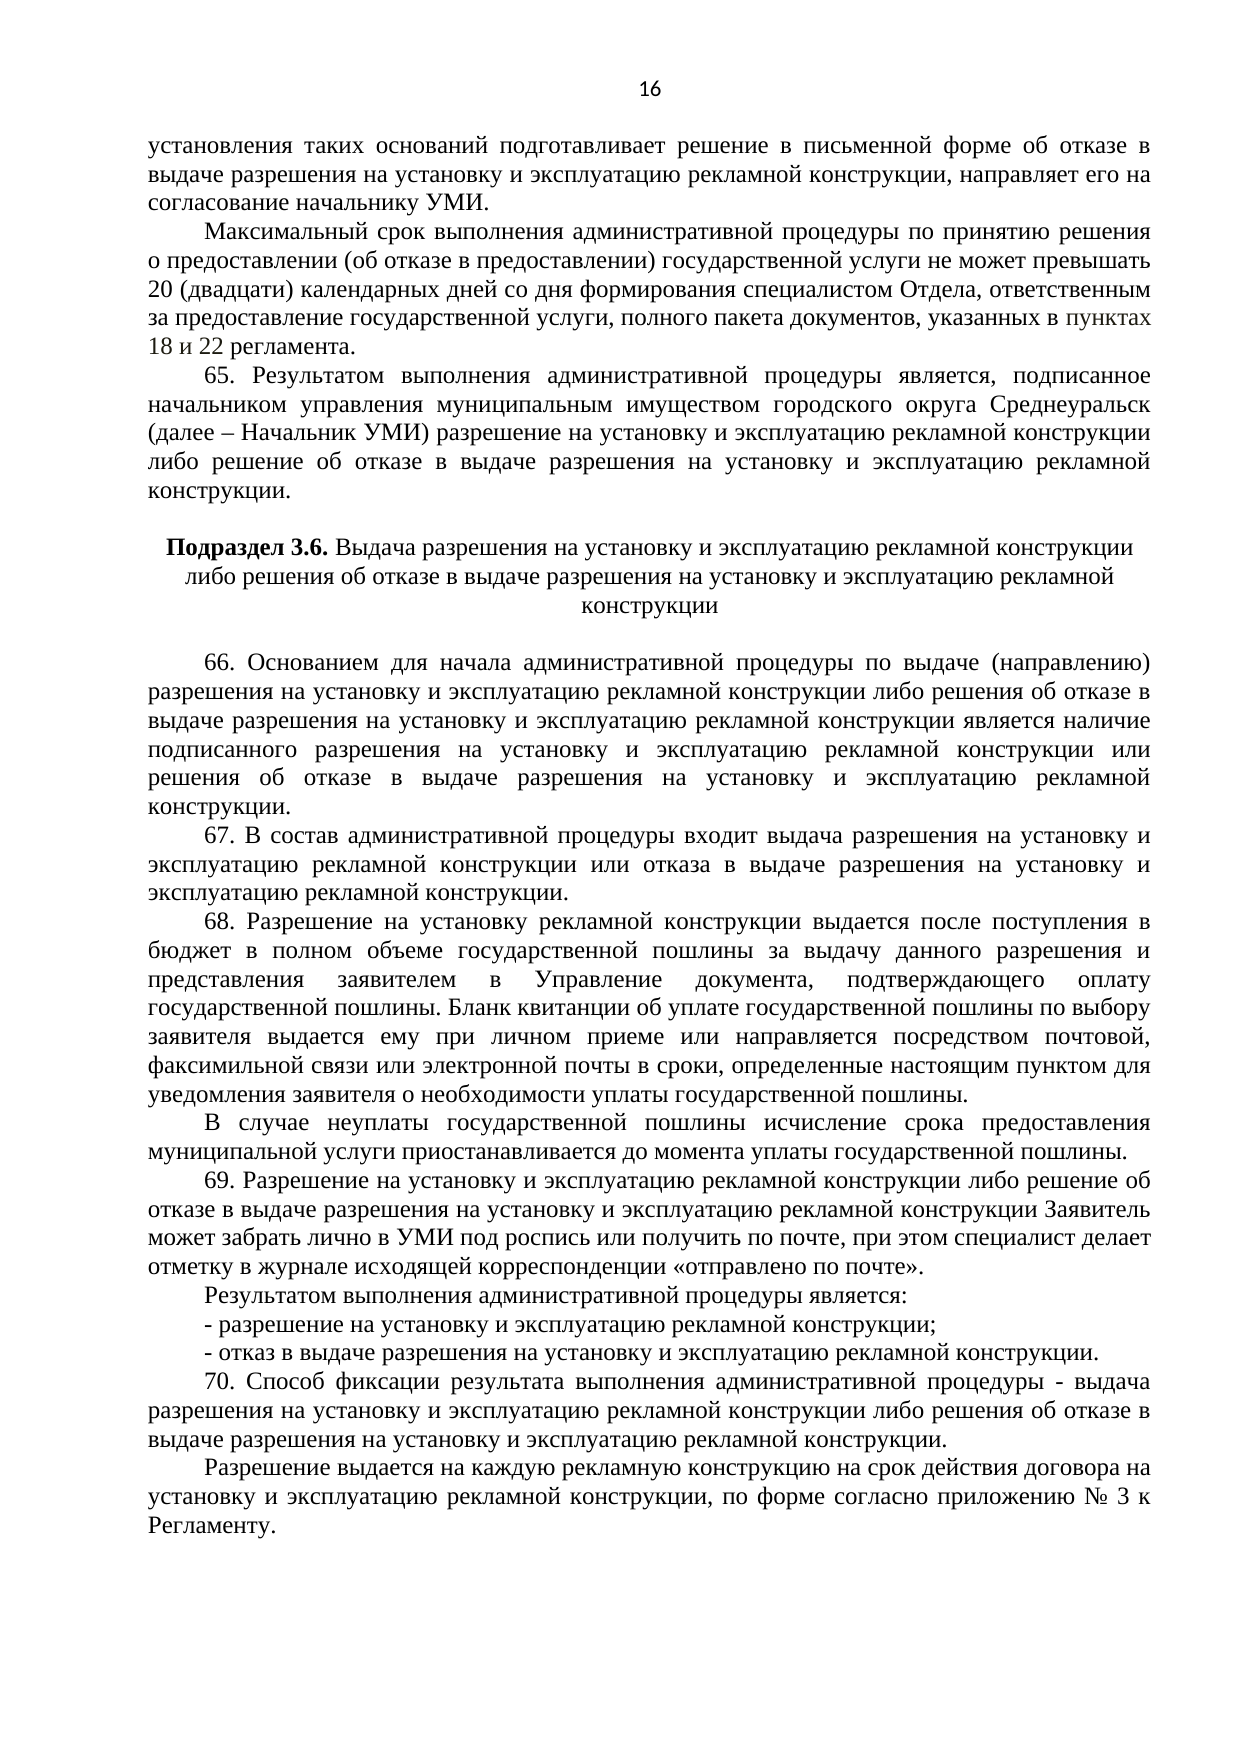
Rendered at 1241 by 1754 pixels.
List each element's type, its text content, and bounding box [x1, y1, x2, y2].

text 66. Основанием для начала административной процедуры по выдаче (направлению) разрешения на установку и эксплуатацию рекламной конструкции либо решения об отказе в выдаче разрешения на установку и эксплуатацию рекламной конструкции является наличие подписанного разрешения на установку и эксплуатацию рекламной конструкции или решения об отказе в выдаче разрешения на установку и эксплуатацию рекламной конструкции. [148, 647, 1152, 820]
text 69. Разрешение на установку и эксплуатацию рекламной конструкции либо решение об отказе в выдаче разрешения на установку и эксплуатацию рекламной конструкции Заявитель может забрать лично в УМИ под роспись или получить по почте, при этом специалист делает отметку в журнале исходящей корреспонденции «отправлено по почте». [148, 1165, 1152, 1280]
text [148, 130, 1152, 216]
text - разрешение на установку и эксплуатацию рекламной конструкции; [148, 1309, 1152, 1337]
text Максимальный срок выполнения административной процедуры по принятию решения о предоставлении (об отказе в предоставлении) государственной услуги не может превышать 20 (двадцати) календарных дней со дня формирования специалистом Отдела, ответственным за предоставление государственной услуги, полного пакета документов, указанных в пунктах 18 и 22 регламента. [148, 216, 1152, 360]
text В случае неуплаты государственной пошлины исчисление срока предоставления муниципальной услуги приостанавливается до момента уплаты государственной пошлины. [148, 1107, 1152, 1165]
text - отказ в выдаче разрешения на установку и эксплуатацию рекламной конструкции. [148, 1337, 1152, 1366]
text Подраздел 3.6. Выдача разрешения на установку и эксплуатацию рекламной конструкции либо решения об отказе в выдаче разрешения на установку и эксплуатацию рекламной конструкции [148, 532, 1152, 619]
text 67. В состав административной процедуры входит выдача разрешения на установку и эксплуатацию рекламной конструкции или отказа в выдаче разрешения на установку и эксплуатацию рекламной конструкции. [148, 820, 1152, 906]
text 70. Способ фиксации результата выполнения административной процедуры - выдача разрешения на установку и эксплуатацию рекламной конструкции либо решения об отказе в выдаче разрешения на установку и эксплуатацию рекламной конструкции. [148, 1366, 1152, 1452]
text Разрешение выдается на каждую рекламную конструкцию на срок действия договора на установку и эксплуатацию рекламной конструкции, по форме согласно приложению № 3 к Регламенту. [148, 1452, 1152, 1539]
text 65. Результатом выполнения административной процедуры является, подписанное начальником управления муниципальным имуществом городского округа Среднеуральск (далее – Начальник УМИ) разрешение на установку и эксплуатацию рекламной конструкции либо решение об отказе в выдаче разрешения на установку и эксплуатацию рекламной конструкции. [148, 360, 1152, 504]
text 68. Разрешение на установку рекламной конструкции выдается после поступления в бюджет в полном объеме государственной пошлины за выдачу данного разрешения и представления заявителем в Управление документа, подтверждающего оплату государственной пошлины. Бланк квитанции об уплате государственной пошлины по выбору заявителя выдается ему при личном приеме или направляется посредством почтовой, факсимильной связи или электронной почты в сроки, определенные настоящим пунктом для уведомления заявителя о необходимости уплаты государственной пошлины. [148, 906, 1152, 1107]
text Результатом выполнения административной процедуры является: [148, 1280, 1152, 1309]
